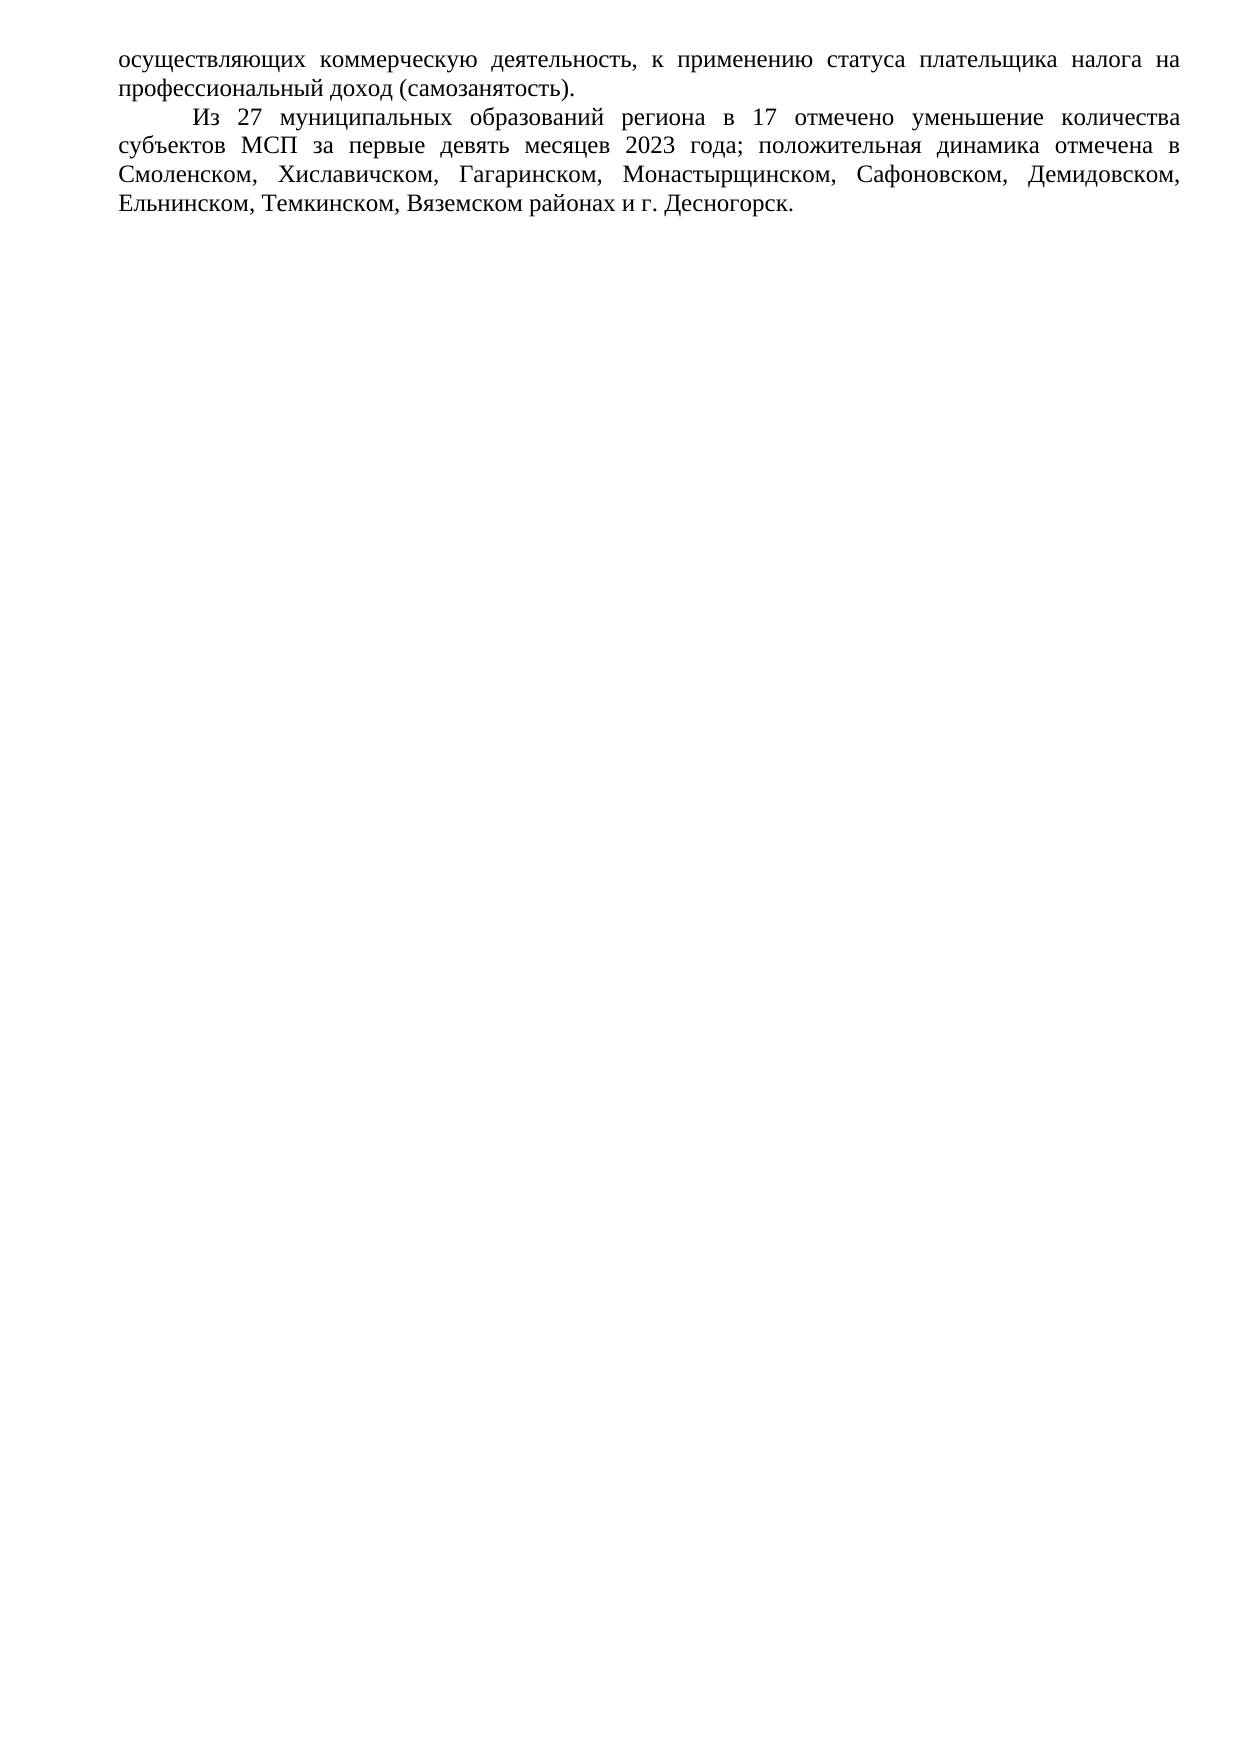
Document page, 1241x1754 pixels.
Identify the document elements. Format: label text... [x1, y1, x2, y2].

text Из 27 муниципальных образований региона в 17 отмечено уменьшение количества субъектов МСП за первые девять месяцев 2023 года; положительная динамика отмечена в Смоленском, Хиславичском, Гагаринском, Монастырщинском, Сафоновском, Демидовском, Ельнинском, Темкинском, Вяземском районах и г. Десногорск. [118, 102, 1181, 217]
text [118, 44, 1181, 102]
